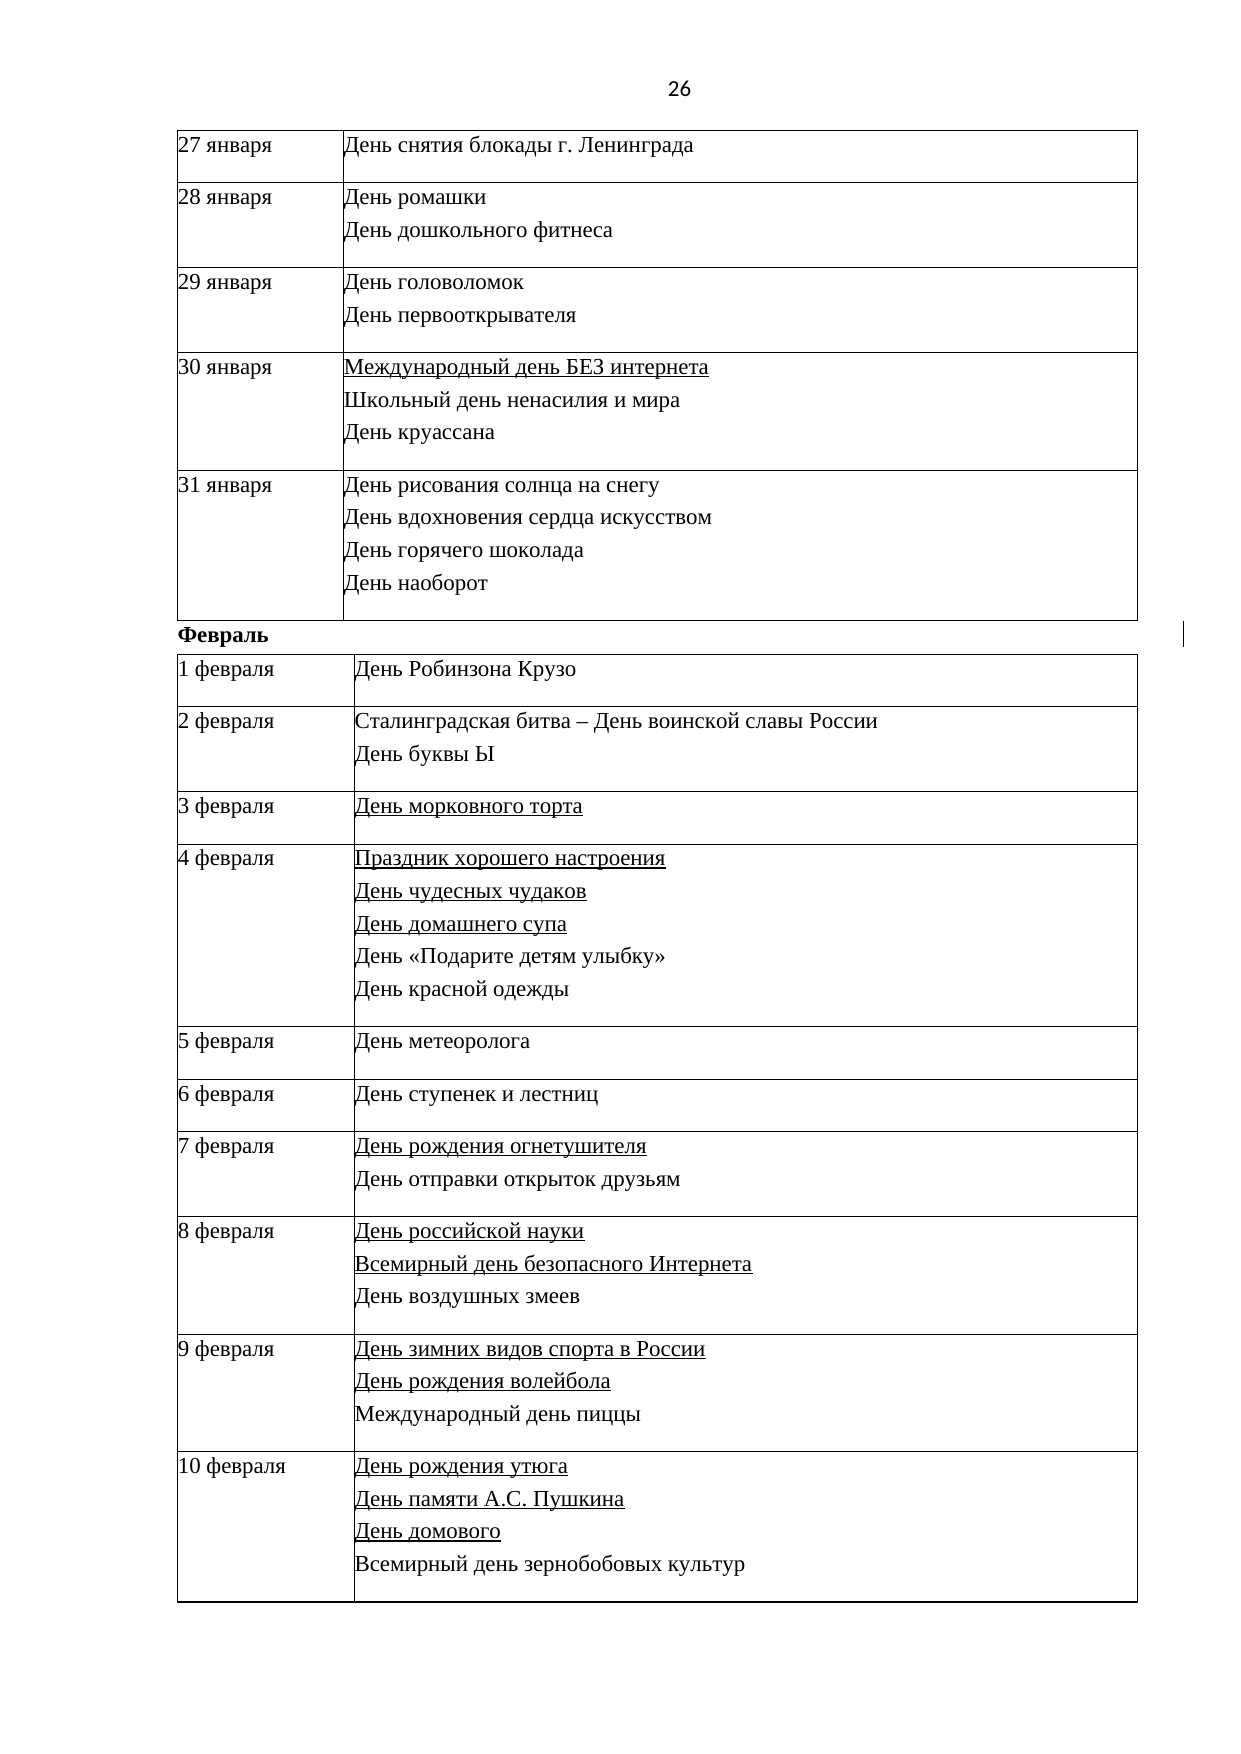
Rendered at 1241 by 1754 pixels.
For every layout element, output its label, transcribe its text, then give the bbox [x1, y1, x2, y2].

table_cell День снятия блокады г. Ленинграда [344, 131, 1137, 182]
table_cell 28 января [178, 183, 343, 267]
table_cell День российской науки Всемирный день безопасного Интернета День воздушных змеев [355, 1217, 1137, 1334]
table_cell 8 февраля [178, 1217, 354, 1334]
table_cell 6 февраля [178, 1080, 354, 1131]
table_cell 4 февраля [178, 845, 354, 1026]
table_cell Международный день БЕЗ интернета Школьный день ненасилия и мира День круассана [344, 353, 1137, 470]
table_cell День рождения огнетушителя День отправки открыток друзьям [355, 1132, 1137, 1216]
table_cell Сталинградская битва – День воинской славы России День буквы Ы [355, 707, 1137, 791]
table_cell 9 февраля [178, 1335, 354, 1451]
table_cell 10 февраля [178, 1452, 354, 1601]
table_cell День головоломок День первооткрывателя [344, 268, 1137, 352]
table_cell 27 января [178, 131, 343, 182]
table_cell 29 января [178, 268, 343, 352]
table_cell 31 января [178, 471, 343, 620]
table_cell 5 февраля [178, 1027, 354, 1079]
table_cell 7 февраля [178, 1132, 354, 1216]
table_header День Робинзона Крузо [355, 655, 1137, 706]
table_cell День морковного торта [355, 792, 1137, 843]
table_cell День ромашки День дошкольного фитнеса [344, 183, 1137, 267]
table_cell День зимних видов спорта в России День рождения волейбола Международный день пиццы [355, 1335, 1137, 1451]
table_cell Праздник хорошего настроения День чудесных чудаков День домашнего супа День «Подарите детям улыбку» День красной одежды [355, 845, 1137, 1026]
table_cell День рисования солнца на снегу День вдохновения сердца искусством День горячего шоколада День наоборот [344, 471, 1137, 620]
table_cell День рождения утюга День памяти А.С. Пушкина День домового Всемирный день зернобобовых культур [355, 1452, 1137, 1601]
table_cell 2 февраля [178, 707, 354, 791]
table_cell День ступенек и лестниц [355, 1080, 1137, 1131]
table_cell 30 января [178, 353, 343, 470]
table_header 1 февраля [178, 655, 354, 706]
table_cell День метеоролога [355, 1027, 1137, 1079]
text Февраль [177, 621, 1181, 647]
table_cell 3 февраля [178, 792, 354, 843]
